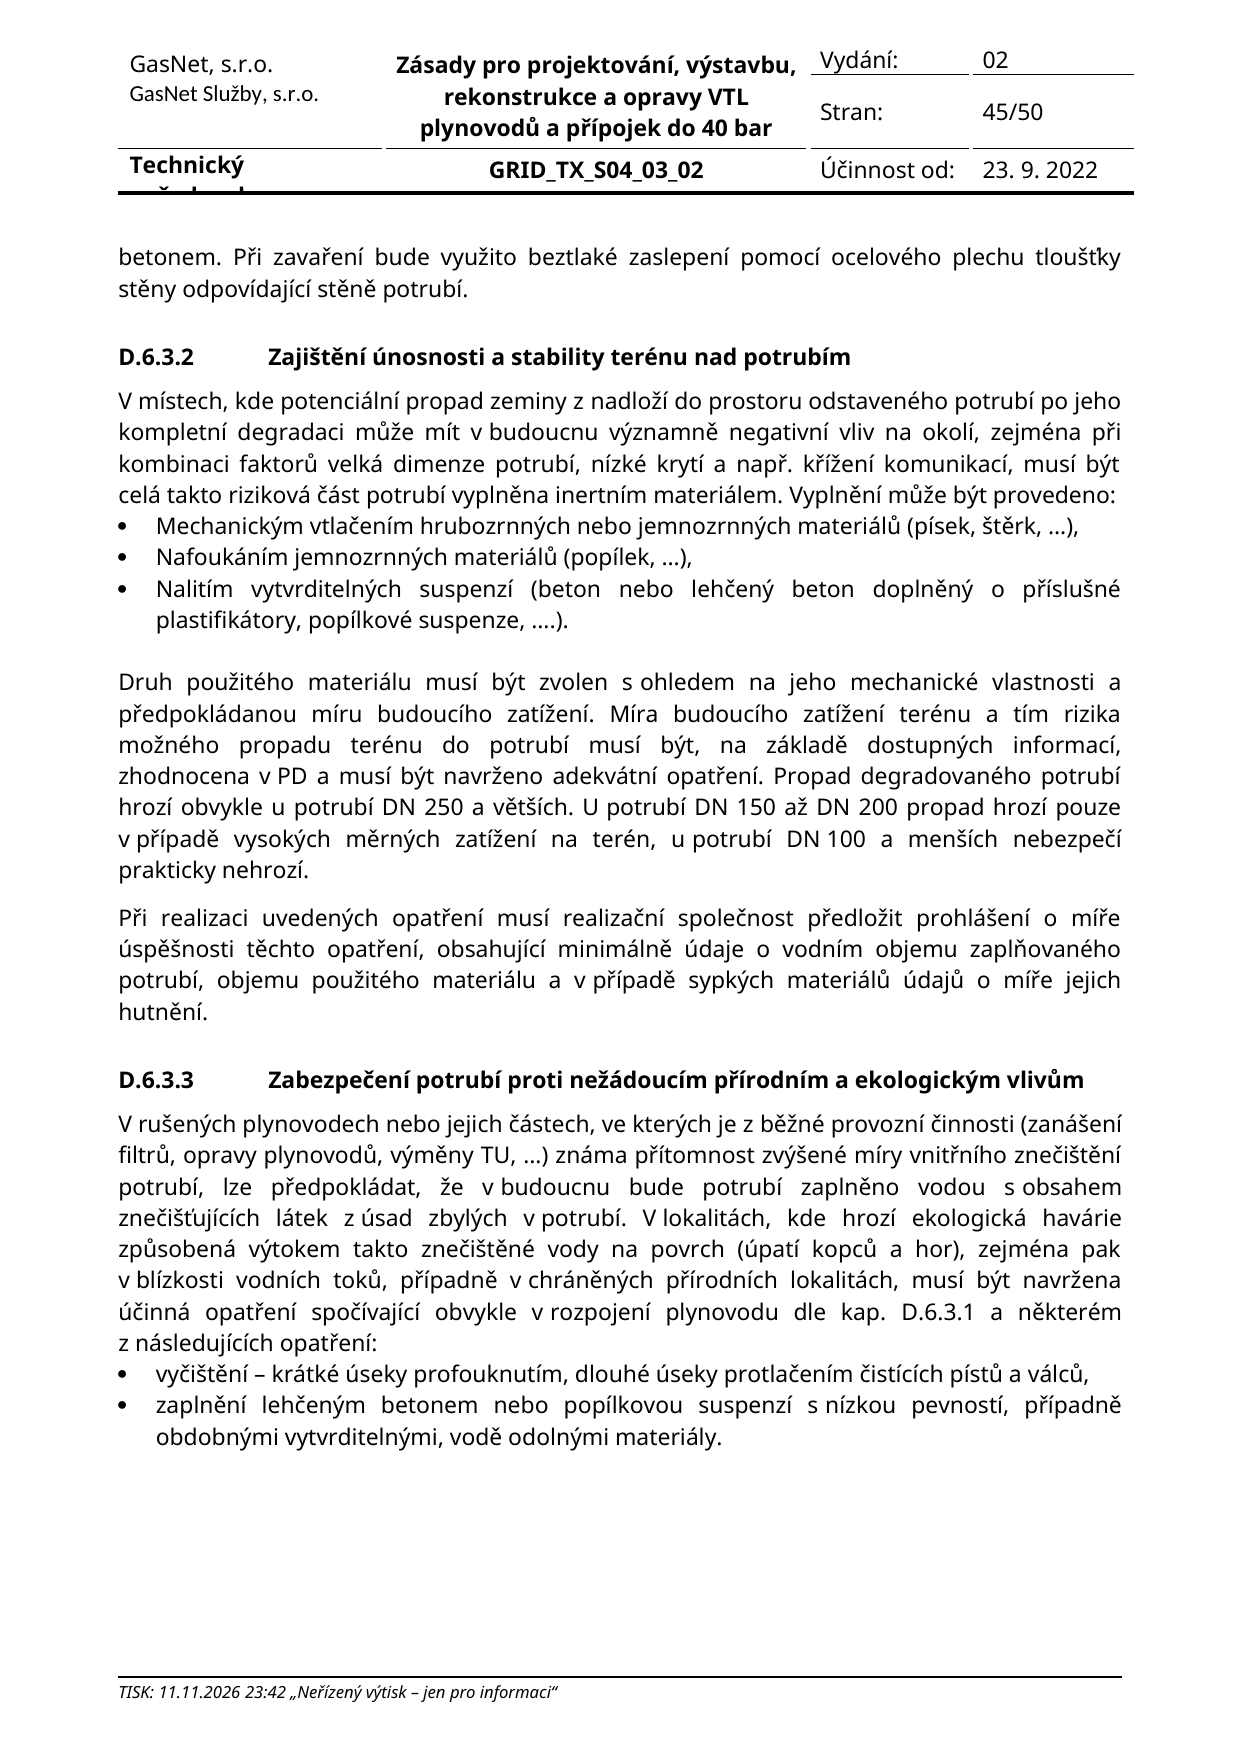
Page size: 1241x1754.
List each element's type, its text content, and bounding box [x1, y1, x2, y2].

text V rušených plynovodech nebo jejich částech, ve kterých je z běžné provozní činnosti (zanášení filtrů, opravy plynovodů, výměny TU, …) známa přítomnost zvýšené míry vnitřního znečištění potrubí, lze předpokládat, že v budoucnu bude potrubí zaplněno vodou s obsahem znečišťujících látek z úsad zbylých v potrubí. V lokalitách, kde hrozí ekologická havárie způsobená výtokem takto znečištěné vody na povrch (úpatí kopců a hor), zejména pak v blízkosti vodních toků, případně v chráněných přírodních lokalitách, musí být navržena účinná opatření spočívající obvykle v rozpojení plynovodu dle kap. D.6.3.1 a některém z následujících opatření: [118, 1108, 1122, 1358]
text V místech, kde potenciální propad zeminy z nadloží do prostoru odstaveného potrubí po jeho kompletní degradaci může mít v budoucnu významně negativní vliv na okolí, zejména při kombinaci faktorů velká dimenze potrubí, nízké krytí a např. křížení komunikací, musí být celá takto riziková část potrubí vyplněna inertním materiálem. Vyplnění může být provedeno: [118, 385, 1122, 510]
text Při realizaci uvedených opatření musí realizační společnost předložit prohlášení o míře úspěšnosti těchto opatření, obsahující minimálně údaje o vodním objemu zaplňovaného potrubí, objemu použitého materiálu a v případě sypkých materiálů údajů o míře jejich hutnění. [118, 902, 1122, 1027]
text Nalitím vytvrditelných suspenzí (beton nebo lehčený beton doplněný o příslušné plastifikátory, popílkové suspenze, ….). [118, 573, 1122, 635]
text Druh použitého materiálu musí být zvolen s ohledem na jeho mechanické vlastnosti a předpokládanou míru budoucího zatížení. Míra budoucího zatížení terénu a tím rizika možného propadu terénu do potrubí musí být, na základě dostupných informací, zhodnocena v PD a musí být navrženo adekvátní opatření. Propad degradovaného potrubí hrozí obvykle u potrubí DN 250 a větších. U potrubí DN 150 až DN 200 propad hrozí pouze v případě vysokých měrných zatížení na terén, u potrubí DN 100 a menších nebezpečí prakticky nehrozí. [118, 666, 1122, 885]
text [118, 241, 1122, 304]
text vyčištění – krátké úseky profouknutím, dlouhé úseky protlačením čistících pístů a válců, [118, 1358, 1122, 1389]
text Zajištění únosnosti a stability terénu nad potrubím [118, 341, 1122, 373]
text Mechanickým vtlačením hrubozrnných nebo jemnozrnných materiálů (písek, štěrk, …), [118, 510, 1122, 541]
text Nafoukáním jemnozrnných materiálů (popílek, …), [118, 541, 1122, 573]
text Zabezpečení potrubí proti nežádoucím přírodním a ekologickým vlivům [118, 1064, 1122, 1096]
text zaplnění lehčeným betonem nebo popílkovou suspenzí s nízkou pevností, případně obdobnými vytvrditelnými, vodě odolnými materiály. [118, 1389, 1122, 1452]
